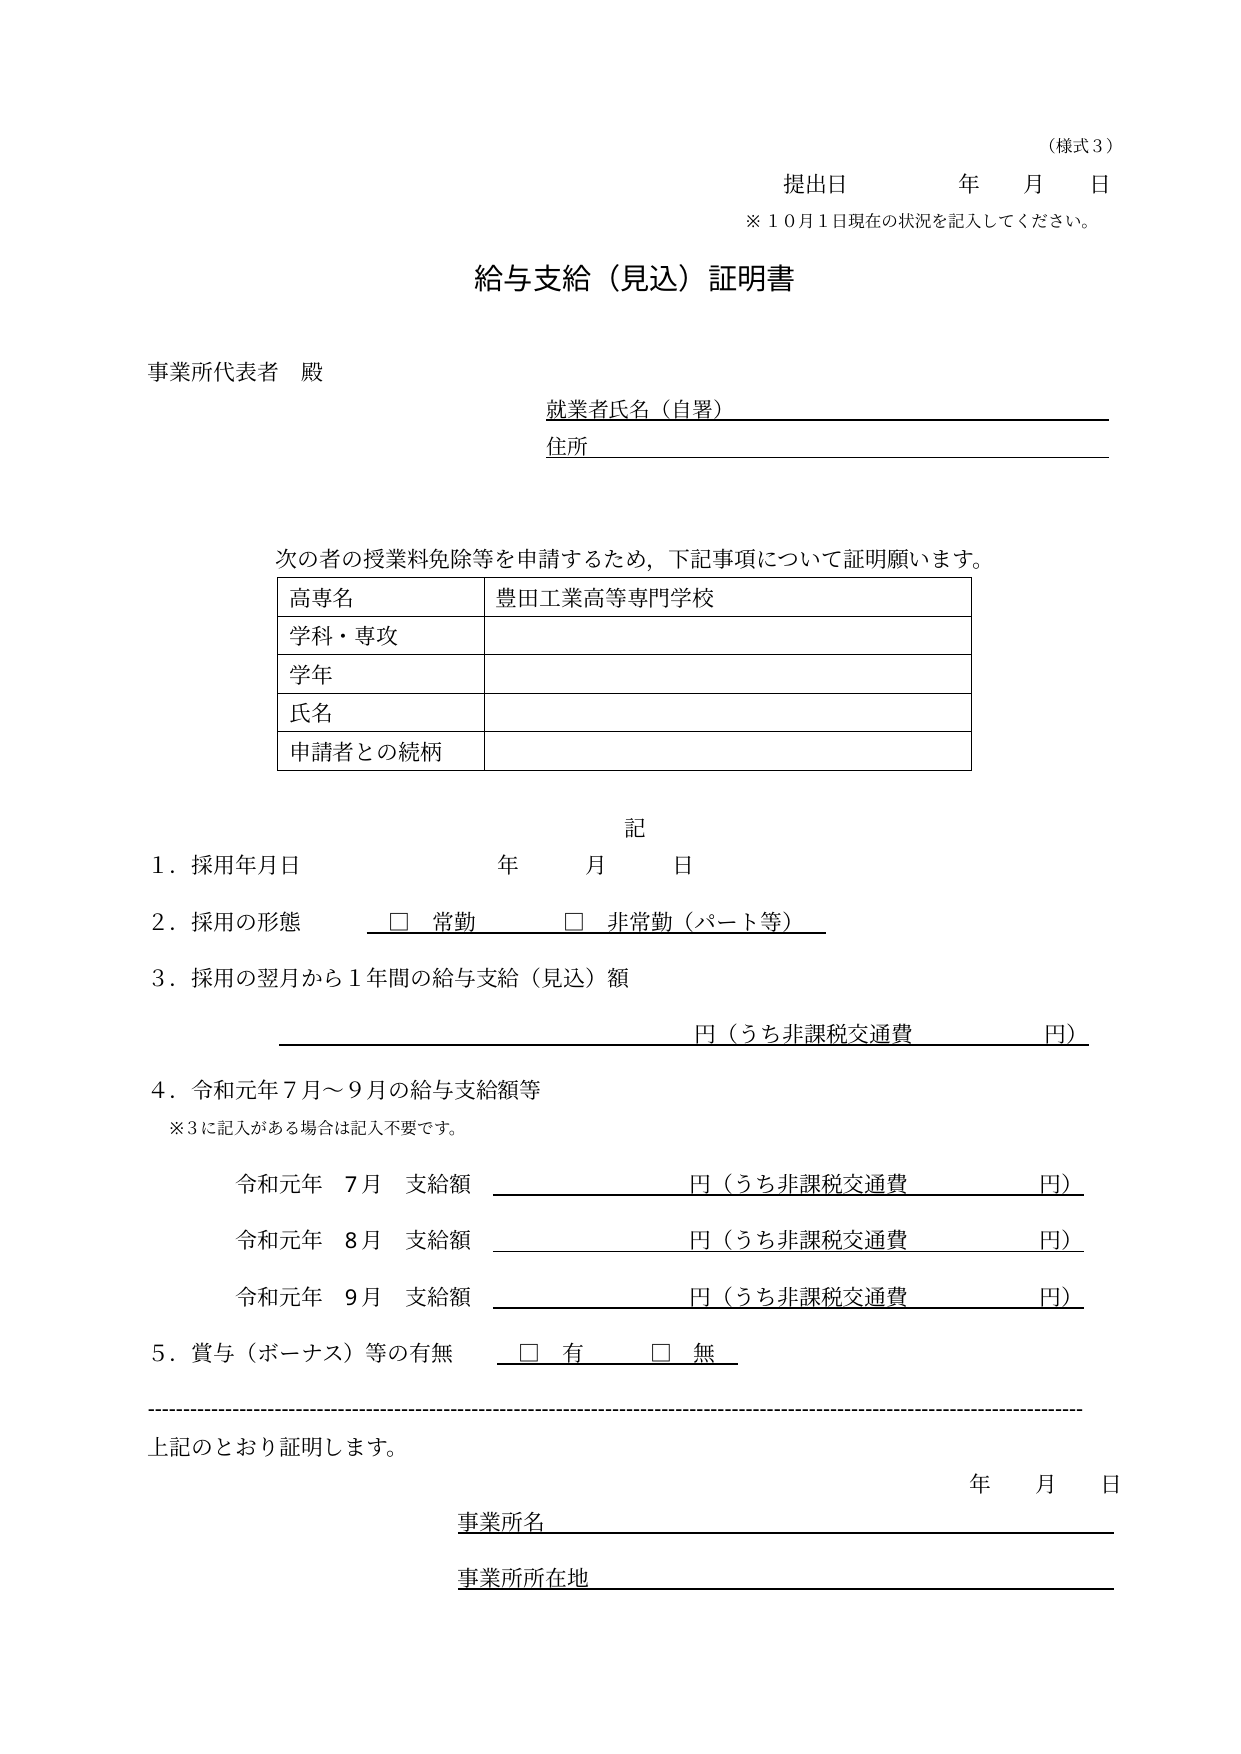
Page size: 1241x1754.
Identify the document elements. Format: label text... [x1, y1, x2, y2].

text ３．採用の翌月から１年間の給与支給（見込）額 [148, 958, 1122, 996]
table_cell 学科・専攻 [278, 617, 484, 654]
text ５．賞与（ボーナス）等の有無 □ 有 □ 無 [148, 1333, 1122, 1371]
text 令和元年 7月 支給額 円（うち非課税交通費 円） [148, 1164, 1122, 1202]
table_cell [485, 732, 971, 770]
text 住所 [546, 427, 1122, 464]
text 令和元年 9月 支給額 円（うち非課税交通費 円） [148, 1277, 1122, 1314]
table_cell ※ １０月１日現在の状況を記入してください。 [735, 202, 1122, 239]
text 次の者の授業料免除等を申請するため，下記事項について証明願います。 [148, 539, 1122, 577]
table_cell [485, 655, 971, 693]
text 就業者氏名（自署） [546, 389, 1122, 427]
table_cell [485, 617, 971, 654]
text 事業所所在地 [458, 1558, 1122, 1596]
text ４．令和元年７月～９月の給与支給額等 [148, 1071, 1122, 1108]
text 給与支給（見込）証明書 [148, 239, 1122, 314]
text ------------------------------------------------------------------------------------------------------------------------------------- [148, 1389, 1122, 1427]
text （様式３） [148, 127, 1122, 164]
text 円（うち非課税交通費 円） [148, 1014, 1122, 1052]
subtitle 記 [148, 808, 1122, 846]
text ２．採用の形態 □ 常勤 □ 非常勤（パート等） [148, 902, 1122, 939]
text 令和元年 8月 支給額 円（うち非課税交通費 円） [148, 1221, 1122, 1258]
table_header 提出日 年 月 日 [735, 165, 1122, 202]
text １．採用年月日 年 月 日 [148, 846, 1122, 883]
table_cell 申請者との続柄 [278, 732, 484, 770]
table_cell 氏名 [278, 694, 484, 731]
table_cell [485, 694, 971, 731]
table_header 豊田工業高等専門学校 [485, 578, 971, 616]
text 年 月 日 [148, 1464, 1122, 1502]
text 事業所代表者 殿 [148, 352, 1122, 389]
text 上記のとおり証明します。 [148, 1427, 1122, 1464]
table_cell 学年 [278, 655, 484, 693]
text 事業所名 [458, 1502, 1122, 1539]
text ※３に記入がある場合は記入不要です。 [169, 1108, 1122, 1146]
table_header 高専名 [278, 578, 484, 616]
